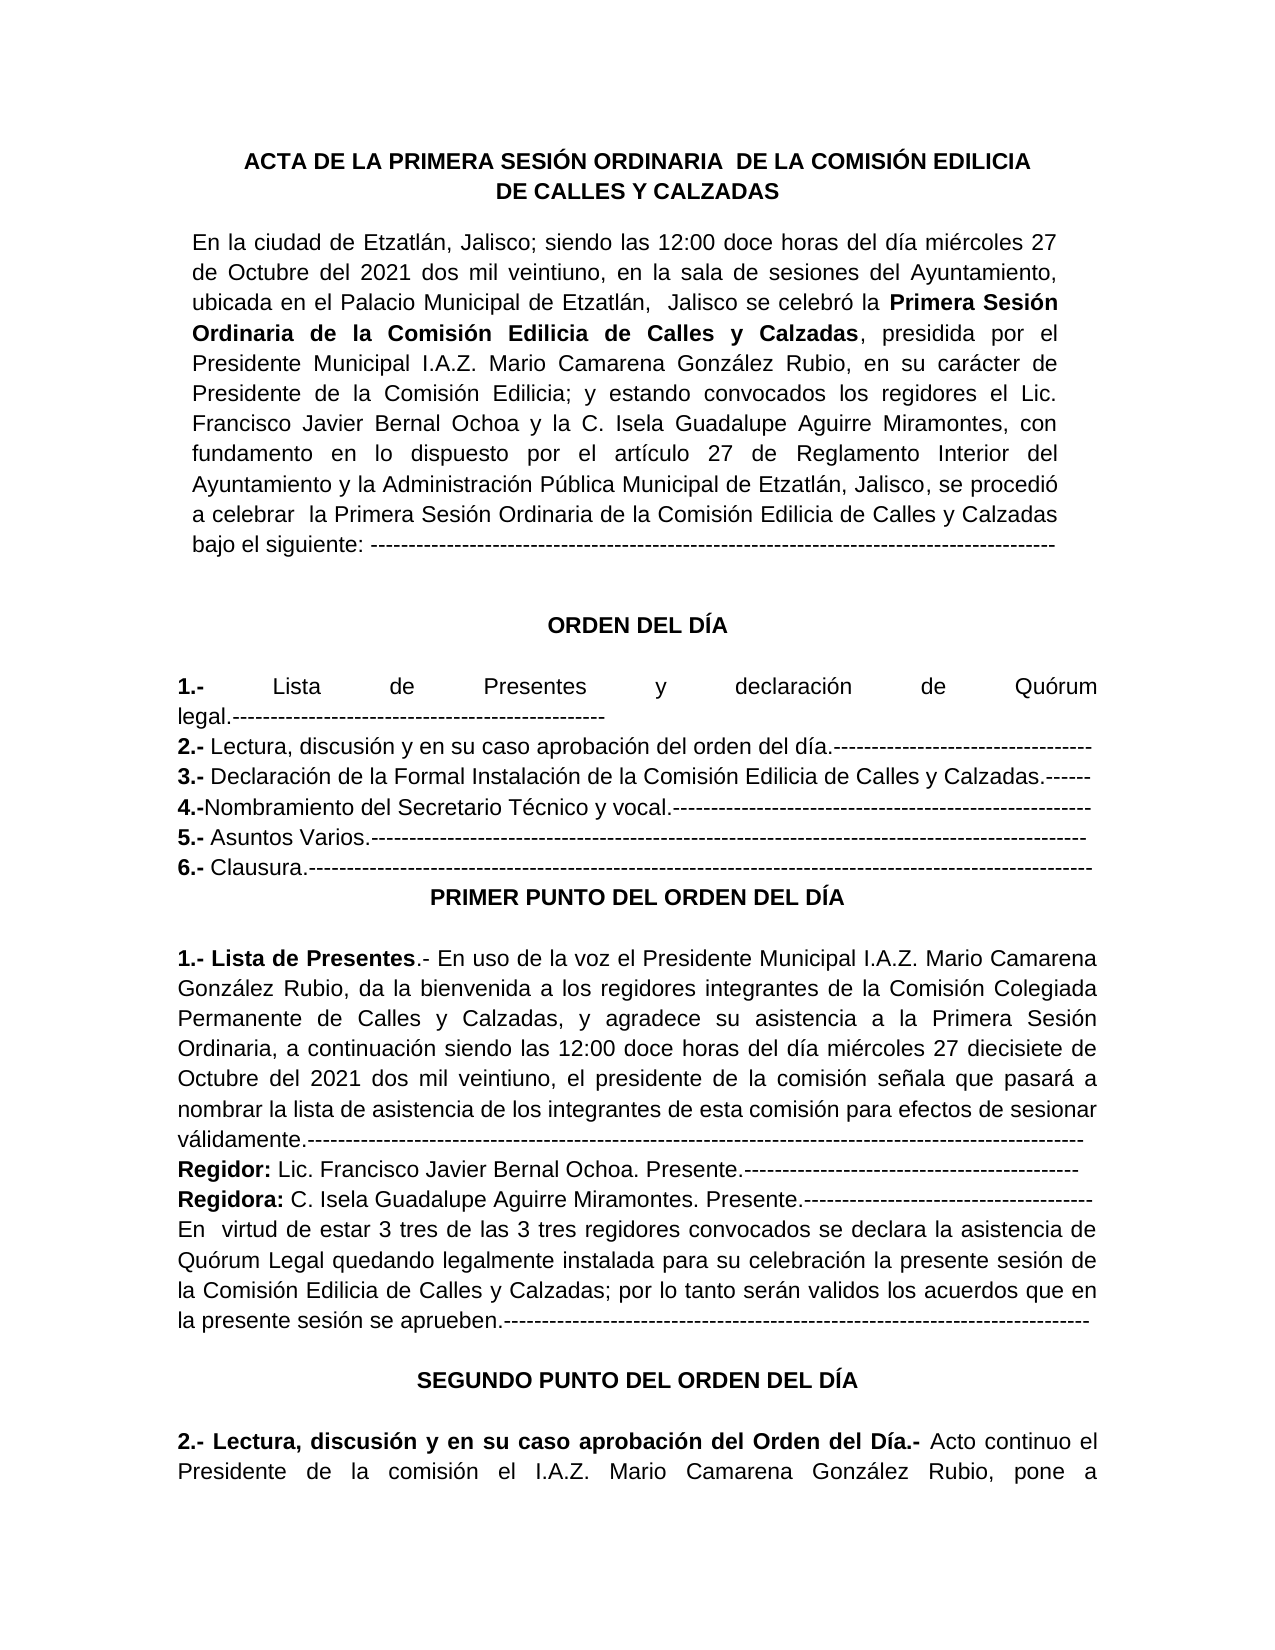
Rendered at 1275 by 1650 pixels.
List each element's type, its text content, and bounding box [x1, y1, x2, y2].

text DE CALLES Y CALZADAS [177, 178, 1098, 204]
text 6.- Clausura.------------------------------------------------------------------------------------------------------- [177, 854, 1098, 880]
text 4.-Nombramiento del Secretario Técnico y vocal.------------------------------------------------------- [177, 793, 1098, 820]
text 1.- Lista de Presentes.- En uso de la voz el Presidente Municipal I.A.Z. Mario Camarena González Rubio, da la bienvenida a los regidores integrantes de la Comisión Colegiada Permanente de Calles y Calzadas, y agradece su asistencia a la Primera Sesión Ordinaria, a continuación siendo las 12:00 doce horas del día miércoles 27 diecisiete de Octubre del 2021 dos mil veintiuno, el presidente de la comisión señala que pasará a nombrar la lista de asistencia de los integrantes de esta comisión para efectos de sesionar válidamente.------------------------------------------------------------------------------------------------------ [177, 944, 1098, 1152]
text ORDEN DEL DÍA [177, 612, 1098, 638]
text En la ciudad de Etzatlán, Jalisco; siendo las 12:00 doce horas del día miércoles 27 de Octubre del 2021 dos mil veintiuno, en la sala de sesiones del Ayuntamiento, ubicada en el Palacio Municipal de Etzatlán, Jalisco se celebró la Primera Sesión Ordinaria de la Comisión Edilicia de Calles y Calzadas, presidida por el Presidente Municipal I.A.Z. Mario Camarena González Rubio, en su carácter de Presidente de la Comisión Edilicia; y estando convocados los regidores el Lic. Francisco Javier Bernal Ochoa y la C. Isela Guadalupe Aguirre Miramontes, con fundamento en lo dispuesto por el artículo 27 de Reglamento Interior del Ayuntamiento y la Administración Pública Municipal de Etzatlán, Jalisco, se procedió a celebrar la Primera Sesión Ordinaria de la Comisión Edilicia de Calles y Calzadas bajo el siguiente: ------------------------------------------------------------------------------------------ [192, 229, 1058, 557]
text ACTA DE LA PRIMERA SESIÓN ORDINARIA DE LA COMISIÓN EDILICIA [177, 148, 1098, 174]
text 5.- Asuntos Varios.---------------------------------------------------------------------------------------------- [177, 824, 1098, 850]
text 2.- Lectura, discusión y en su caso aprobación del orden del día.---------------------------------- [177, 733, 1098, 759]
text Regidor: Lic. Francisco Javier Bernal Ochoa. Presente.-------------------------------------------- [177, 1156, 1098, 1182]
text En virtud de estar 3 tres de las 3 tres regidores convocados se declara la asistencia de Quórum Legal quedando legalmente instalada para su celebración la presente sesión de la Comisión Edilicia de Calles y Calzadas; por lo tanto serán validos los acuerdos que en la presente sesión se aprueben.----------------------------------------------------------------------------- [177, 1216, 1098, 1333]
text 1.- Lista de Presentes y declaración de Quórum legal.------------------------------------------------- [177, 673, 1098, 729]
text 3.- Declaración de la Formal Instalación de la Comisión Edilicia de Calles y Calzadas.------ [177, 763, 1098, 789]
text SEGUNDO PUNTO DEL ORDEN DEL DÍA [177, 1367, 1098, 1394]
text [177, 1428, 1098, 1484]
text PRIMER PUNTO DEL ORDEN DEL DÍA [177, 884, 1098, 910]
text Regidora: C. Isela Guadalupe Aguirre Miramontes. Presente.-------------------------------------- [177, 1186, 1098, 1212]
